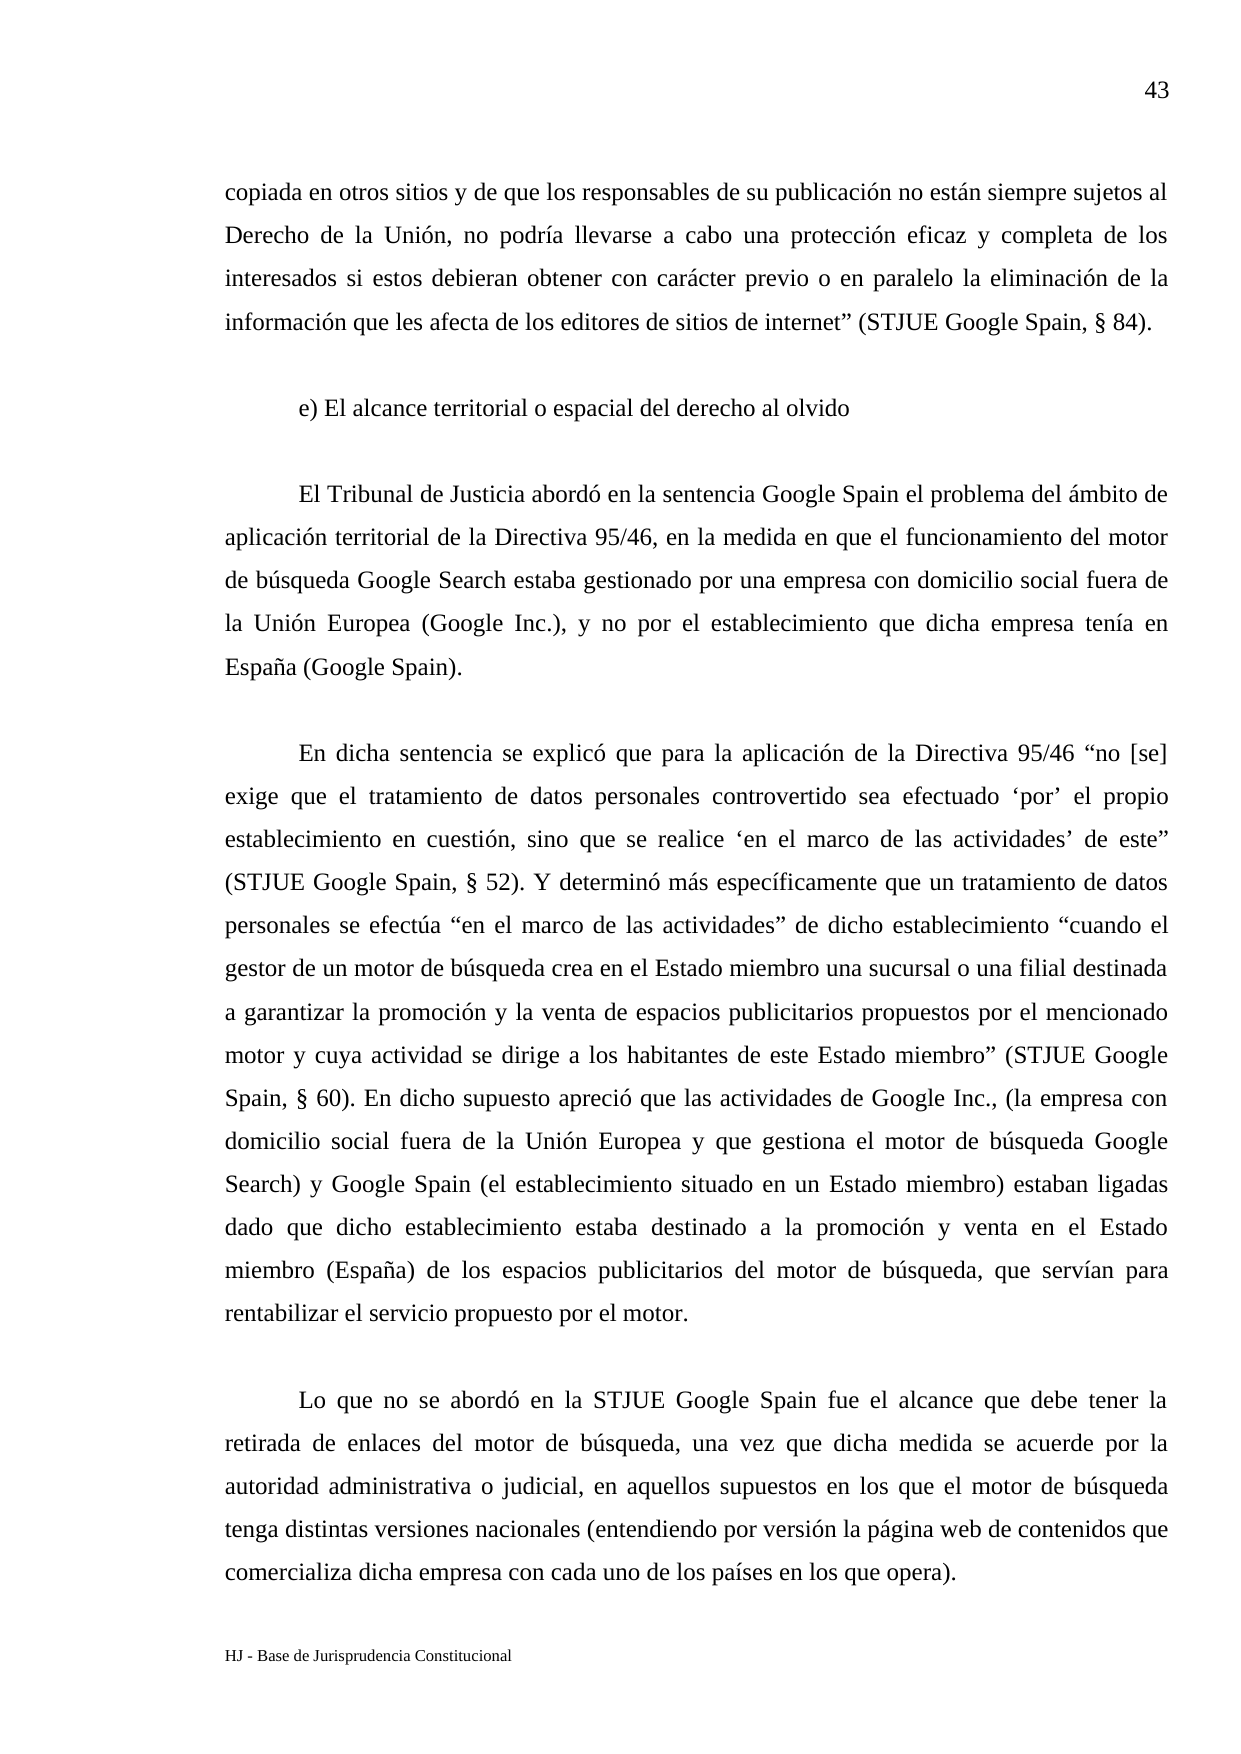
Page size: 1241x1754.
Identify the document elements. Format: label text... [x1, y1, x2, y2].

text El Tribunal de Justicia abordó en la sentencia Google Spain el problema del ámbito de aplicación territorial de la Directiva 95/46, en la medida en que el funcionamiento del motor de búsqueda Google Search estaba gestionado por una empresa con domicilio social fuera de la Unión Europea (Google Inc.), y no por el establecimiento que dicha empresa tenía en España (Google Spain). [224, 479, 1169, 680]
text Lo que no se abordó en la STJUE Google Spain fue el alcance que debe tener la retirada de enlaces del motor de búsqueda, una vez que dicha medida se acuerde por la autoridad administrativa o judicial, en aquellos supuestos en los que el motor de búsqueda tenga distintas versiones nacionales (entendiendo por versión la página web de contenidos que comercializa dicha empresa con cada uno de los países en los que opera). [224, 1385, 1169, 1586]
text En dicha sentencia se explicó que para la aplicación de la Directiva 95/46 “no [se] exige que el tratamiento de datos personales controvertido sea efectuado ‘por’ el propio establecimiento en cuestión, sino que se realice ‘en el marco de las actividades’ de este” (STJUE Google Spain, § 52). Y determinó más específicamente que un tratamiento de datos personales se efectúa “en el marco de las actividades” de dicho establecimiento “cuando el gestor de un motor de búsqueda crea en el Estado miembro una sucursal o una filial destinada a garantizar la promoción y la venta de espacios publicitarios propuestos por el mencionado motor y cuya actividad se dirige a los habitantes de este Estado miembro” (STJUE Google Spain, § 60). En dicho supuesto apreció que las actividades de Google Inc., (la empresa con domicilio social fuera de la Unión Europea y que gestiona el motor de búsqueda Google Search) y Google Spain (el establecimiento situado en un Estado miembro) estaban ligadas dado que dicho establecimiento estaba destinado a la promoción y venta en el Estado miembro (España) de los espacios publicitarios del motor de búsqueda, que servían para rentabilizar el servicio propuesto por el motor. [224, 738, 1169, 1327]
text e) El alcance territorial o espacial del derecho al olvido [224, 393, 1169, 422]
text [224, 177, 1169, 335]
